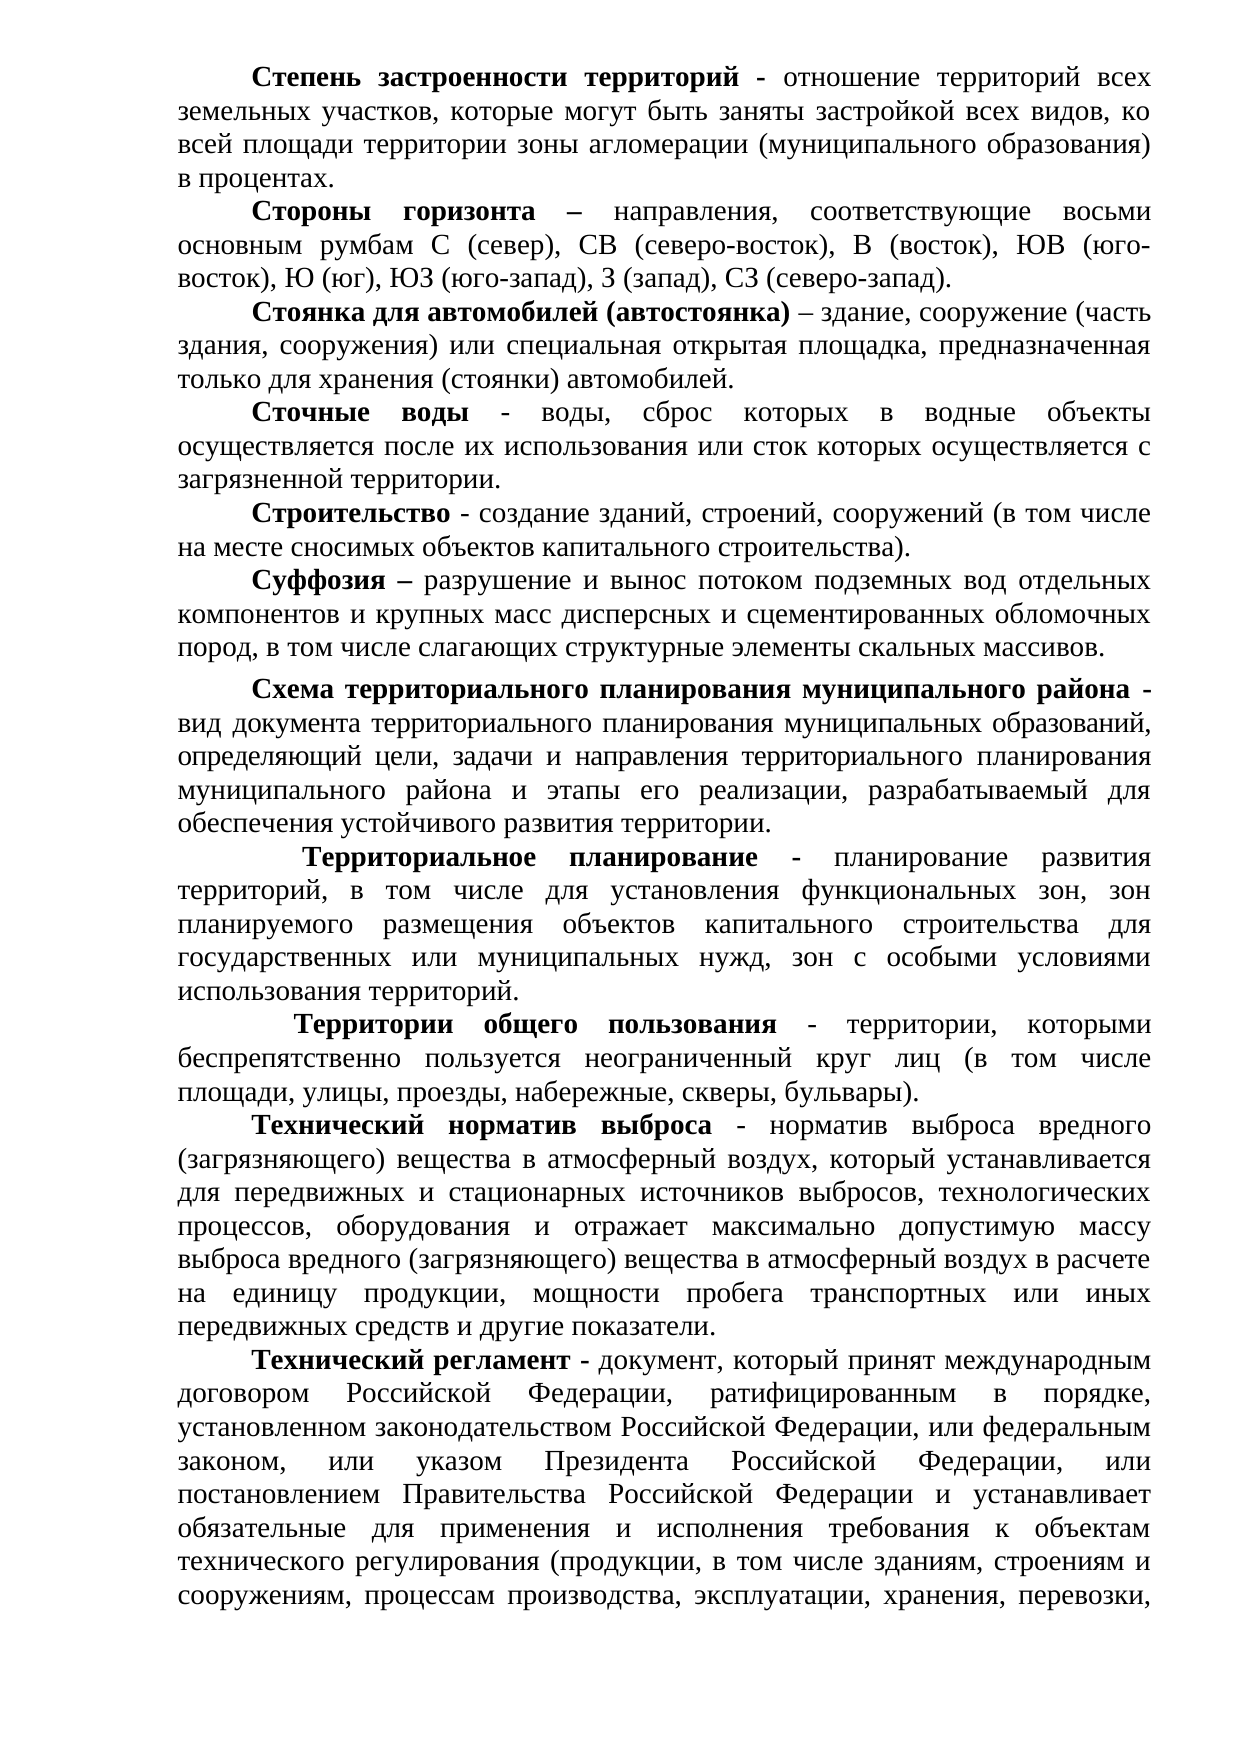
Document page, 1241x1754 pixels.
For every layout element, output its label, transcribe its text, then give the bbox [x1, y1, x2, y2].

text Степень застроенности территорий - отношение территорий всех земельных участков, которые могут быть заняты застройкой всех видов, ко всей площади территории зоны агломерации (муниципального образования) в процентах. [177, 59, 1152, 193]
text Территориальное планирование - планирование развития территорий, в том числе для установления функциональных зон, зон планируемого размещения объектов капитального строительства для государственных или муниципальных нужд, зон с особыми условиями использования территорий. [177, 839, 1152, 1007]
text Сточные воды - воды, сброс которых в водные объекты осуществляется после их использования или сток которых осуществляется с загрязненной территории. [177, 394, 1152, 495]
text Территории общего пользования - территории, которыми беспрепятственно пользуется неограниченный круг лиц (в том числе площади, улицы, проезды, набережные, скверы, бульвары). [177, 1007, 1152, 1107]
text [177, 1342, 1152, 1610]
text Стоянка для автомобилей (автостоянка) – здание, сооружение (часть здания, сооружения) или специальная открытая площадка, предназначенная только для хранения (стоянки) автомобилей. [177, 294, 1152, 394]
text Стороны горизонта – направления, соответствующие восьми основным румбам С (север), СВ (северо-восток), В (восток), ЮВ (юго-восток), Ю (юг), ЮЗ (юго-запад), З (запад), СЗ (северо-запад). [177, 193, 1152, 294]
text Строительство - создание зданий, строений, сооружений (в том числе на месте сносимых объектов капитального строительства). [177, 495, 1152, 562]
text Суффозия – разрушение и вынос потоком подземных вод отдельных компонентов и крупных масс дисперсных и сцементированных обломочных пород, в том числе слагающих структурные элементы скальных массивов. [177, 562, 1152, 663]
text Схема территориального планирования муниципального района - вид документа территориального планирования муниципальных образований, определяющий цели, задачи и направления территориального планирования муниципального района и этапы его реализации, разрабатываемый для обеспечения устойчивого развития территории. [177, 671, 1152, 839]
text Технический норматив выброса - норматив выброса вредного (загрязняющего) вещества в атмосферный воздух, который устанавливается для передвижных и стационарных источников выбросов, технологических процессов, оборудования и отражает максимально допустимую массу выброса вредного (загрязняющего) вещества в атмосферный воздух в расчете на единицу продукции, мощности пробега транспортных или иных передвижных средств и другие показатели. [177, 1107, 1152, 1342]
